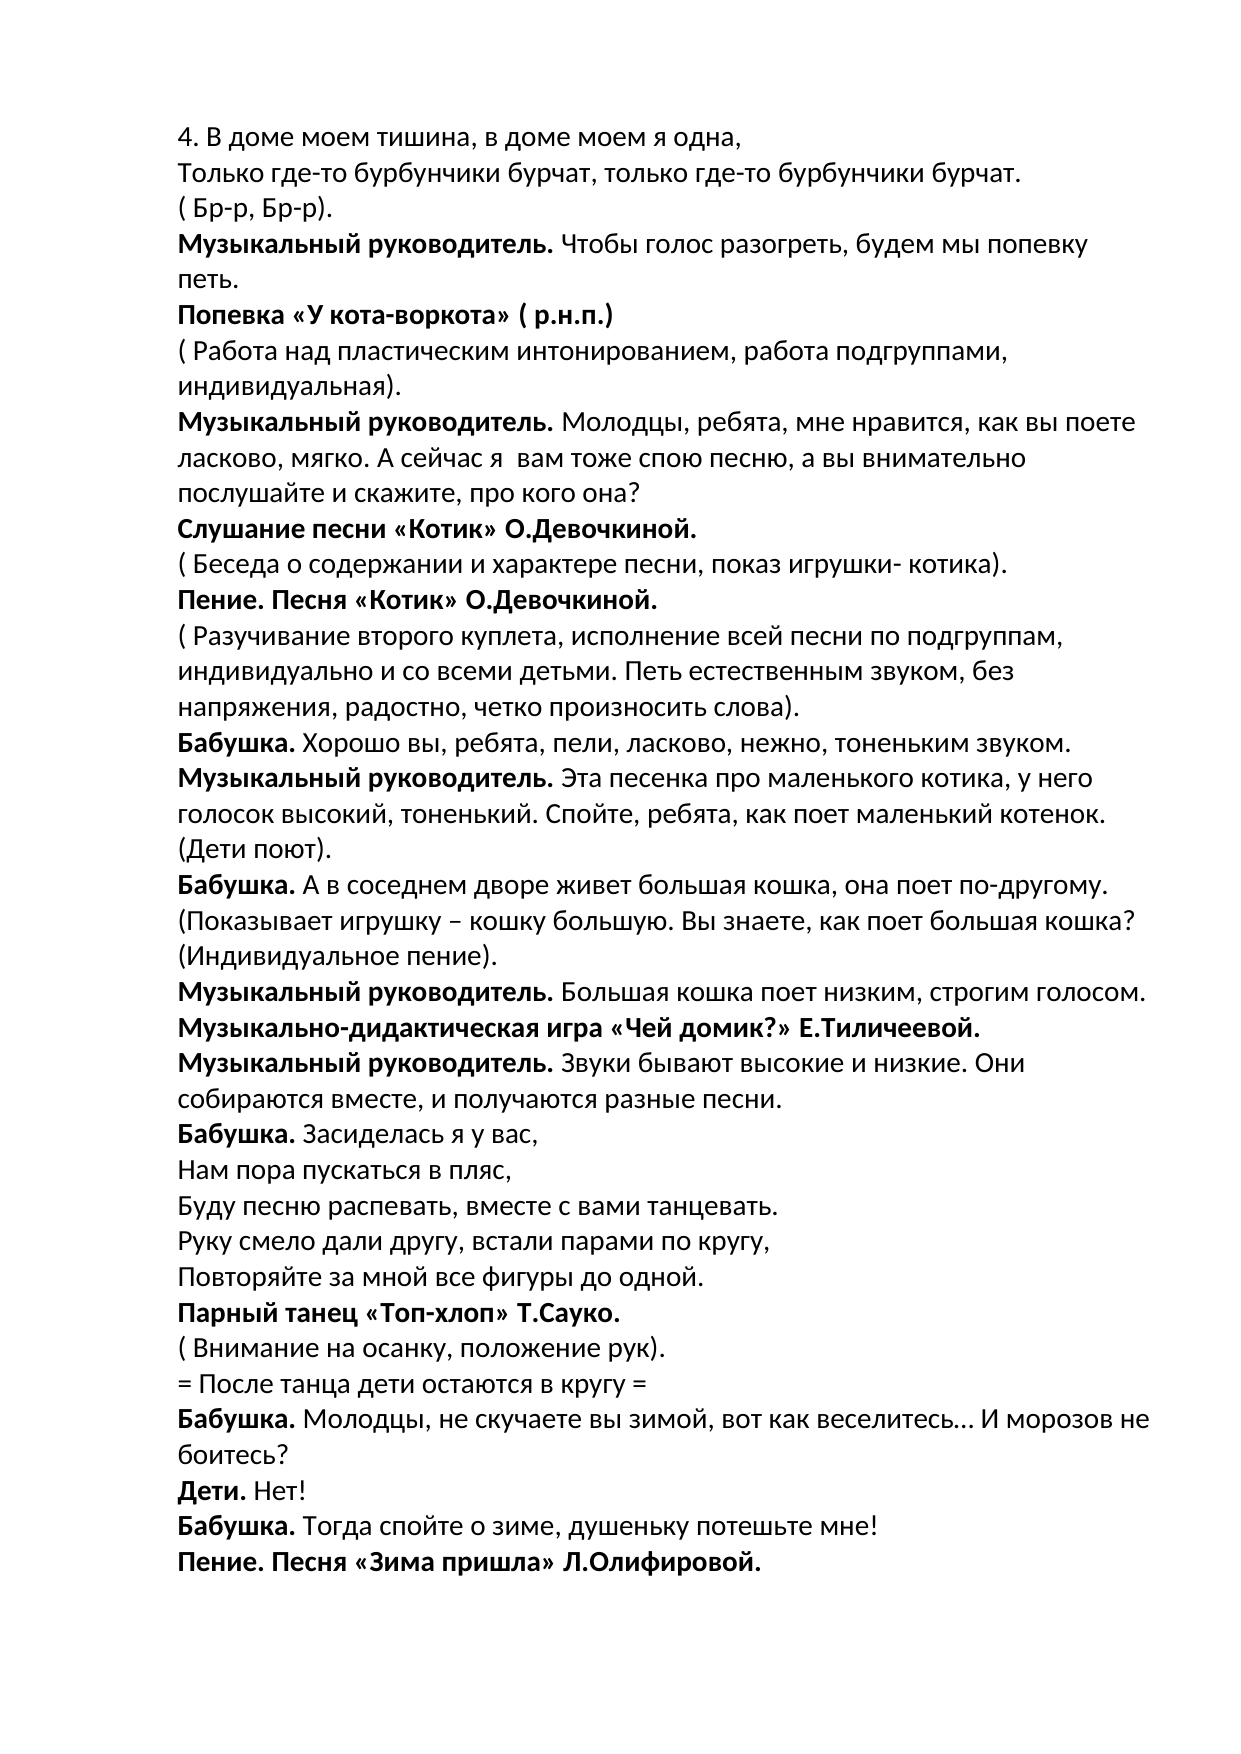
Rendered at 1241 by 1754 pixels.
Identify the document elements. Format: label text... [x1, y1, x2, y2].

text Повторяйте за мной все фигуры до одной. [177, 1258, 1152, 1294]
text Только где-то бурбунчики бурчат, только где-то бурбунчики бурчат. [177, 154, 1152, 189]
text Пение. Песня «Котик» О.Девочкиной. [177, 581, 1152, 617]
text ( Беседа о содержании и характере песни, показ игрушки- котика). [177, 546, 1152, 581]
text Попевка «У кота-воркота» ( р.н.п.) [177, 296, 1152, 332]
text ( Внимание на осанку, положение рук). [177, 1329, 1152, 1365]
text Нам пора пускаться в пляс, [177, 1151, 1152, 1187]
text 4. В доме моем тишина, в доме моем я одна, [177, 118, 1152, 154]
text Бабушка. Тогда спойте о зиме, душеньку потешьте мне! [177, 1507, 1152, 1543]
text Музыкальный руководитель. Звуки бывают высокие и низкие. Они собираются вместе, и получаются разные песни. [177, 1044, 1152, 1116]
text ( Разучивание второго куплета, исполнение всей песни по подгруппам, индивидуально и со всеми детьми. Петь естественным звуком, без напряжения, радостно, четко произносить слова). [177, 617, 1152, 724]
text ( Бр-р, Бр-р). [177, 189, 1152, 225]
text (Индивидуальное пение). [177, 937, 1152, 973]
text Дети. Нет! [177, 1472, 1152, 1507]
text Бабушка. Засиделась я у вас, [177, 1116, 1152, 1151]
text Слушание песни «Котик» О.Девочкиной. [177, 510, 1152, 546]
text Музыкальный руководитель. Большая кошка поет низким, строгим голосом. [177, 973, 1152, 1009]
text Буду песню распевать, вместе с вами танцевать. [177, 1187, 1152, 1222]
text = После танца дети остаются в кругу = [177, 1365, 1152, 1401]
text Музыкально-дидактическая игра «Чей домик?» Е.Тиличеевой. [177, 1009, 1152, 1044]
text Бабушка. Молодцы, не скучаете вы зимой, вот как веселитесь… И морозов не боитесь? [177, 1401, 1152, 1472]
text Пение. Песня «Зима пришла» Л.Олифировой. [177, 1543, 1152, 1579]
text Музыкальный руководитель. Эта песенка про маленького котика, у него голосок высокий, тоненький. Спойте, ребята, как поет маленький котенок. (Дети поют). [177, 759, 1152, 866]
text Бабушка. Хорошо вы, ребята, пели, ласково, нежно, тоненьким звуком. [177, 724, 1152, 759]
text Руку смело дали другу, встали парами по кругу, [177, 1222, 1152, 1258]
text Парный танец «Топ-хлоп» Т.Сауко. [177, 1294, 1152, 1329]
text ( Работа над пластическим интонированием, работа подгруппами, индивидуальная). [177, 332, 1152, 403]
text Музыкальный руководитель. Чтобы голос разогреть, будем мы попевку петь. [177, 225, 1152, 296]
text Музыкальный руководитель. Молодцы, ребята, мне нравится, как вы поете ласково, мягко. А сейчас я вам тоже спою песню, а вы внимательно послушайте и скажите, про кого она? [177, 403, 1152, 510]
text Бабушка. А в соседнем дворе живет большая кошка, она поет по-другому. (Показывает игрушку – кошку большую. Вы знаете, как поет большая кошка? [177, 866, 1152, 937]
